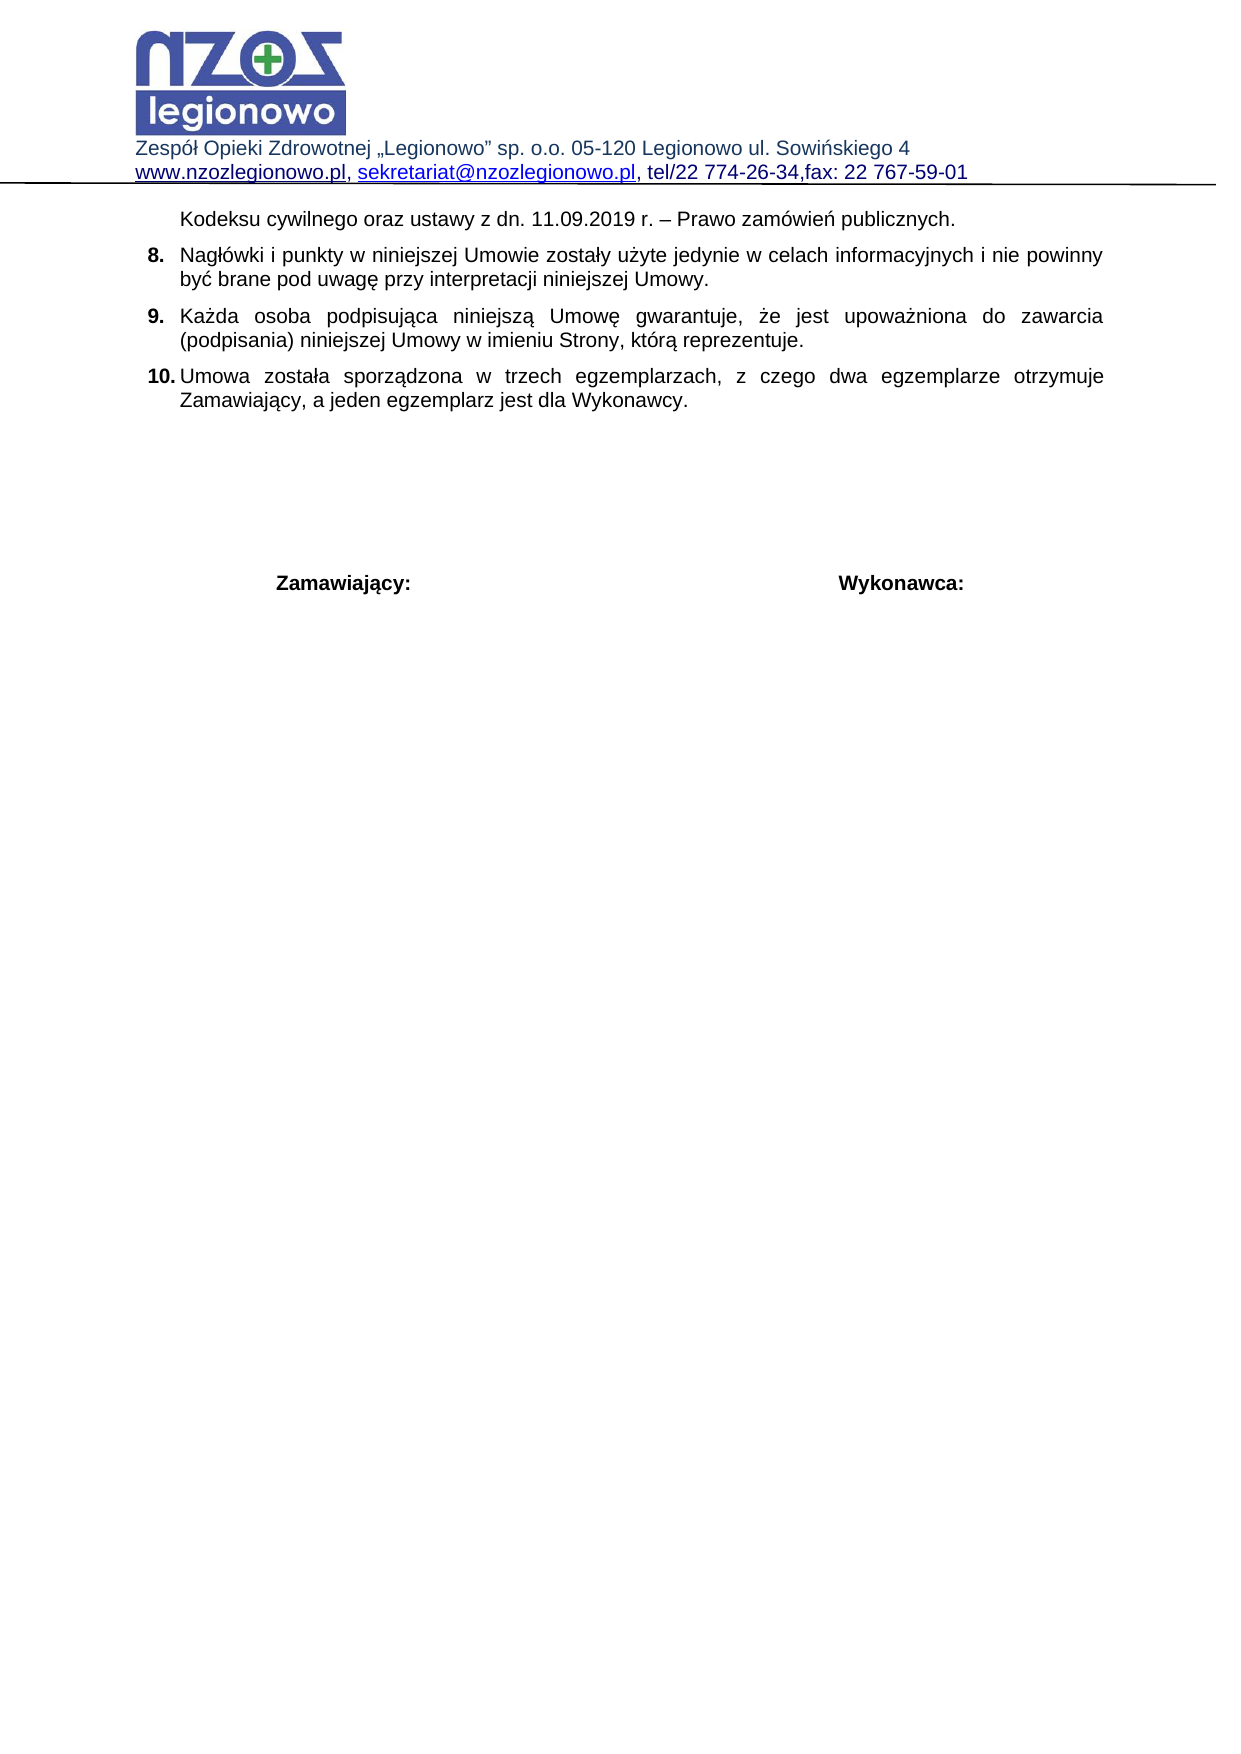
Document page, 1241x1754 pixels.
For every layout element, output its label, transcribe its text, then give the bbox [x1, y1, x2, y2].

list Umowa została sporządzona w trzech egzemplarzach, z czego dwa egzemplarze otrzymuje Zamawiający, a jeden egzemplarz jest dla Wykonawcy. [147, 364, 1105, 412]
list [147, 207, 1105, 231]
text Zamawiający: Wykonawca: [135, 570, 1105, 594]
picture [135, 29, 347, 136]
list Każda osoba podpisująca niniejszą Umowę gwarantuje, że jest upoważniona do zawarcia (podpisania) niniejszej Umowy w imieniu Strony, którą reprezentuje. [147, 304, 1105, 352]
list Nagłówki i punkty w niniejszej Umowie zostały użyte jedynie w celach informacyjnych i nie powinny być brane pod uwagę przy interpretacji niniejszej Umowy. [147, 243, 1105, 291]
